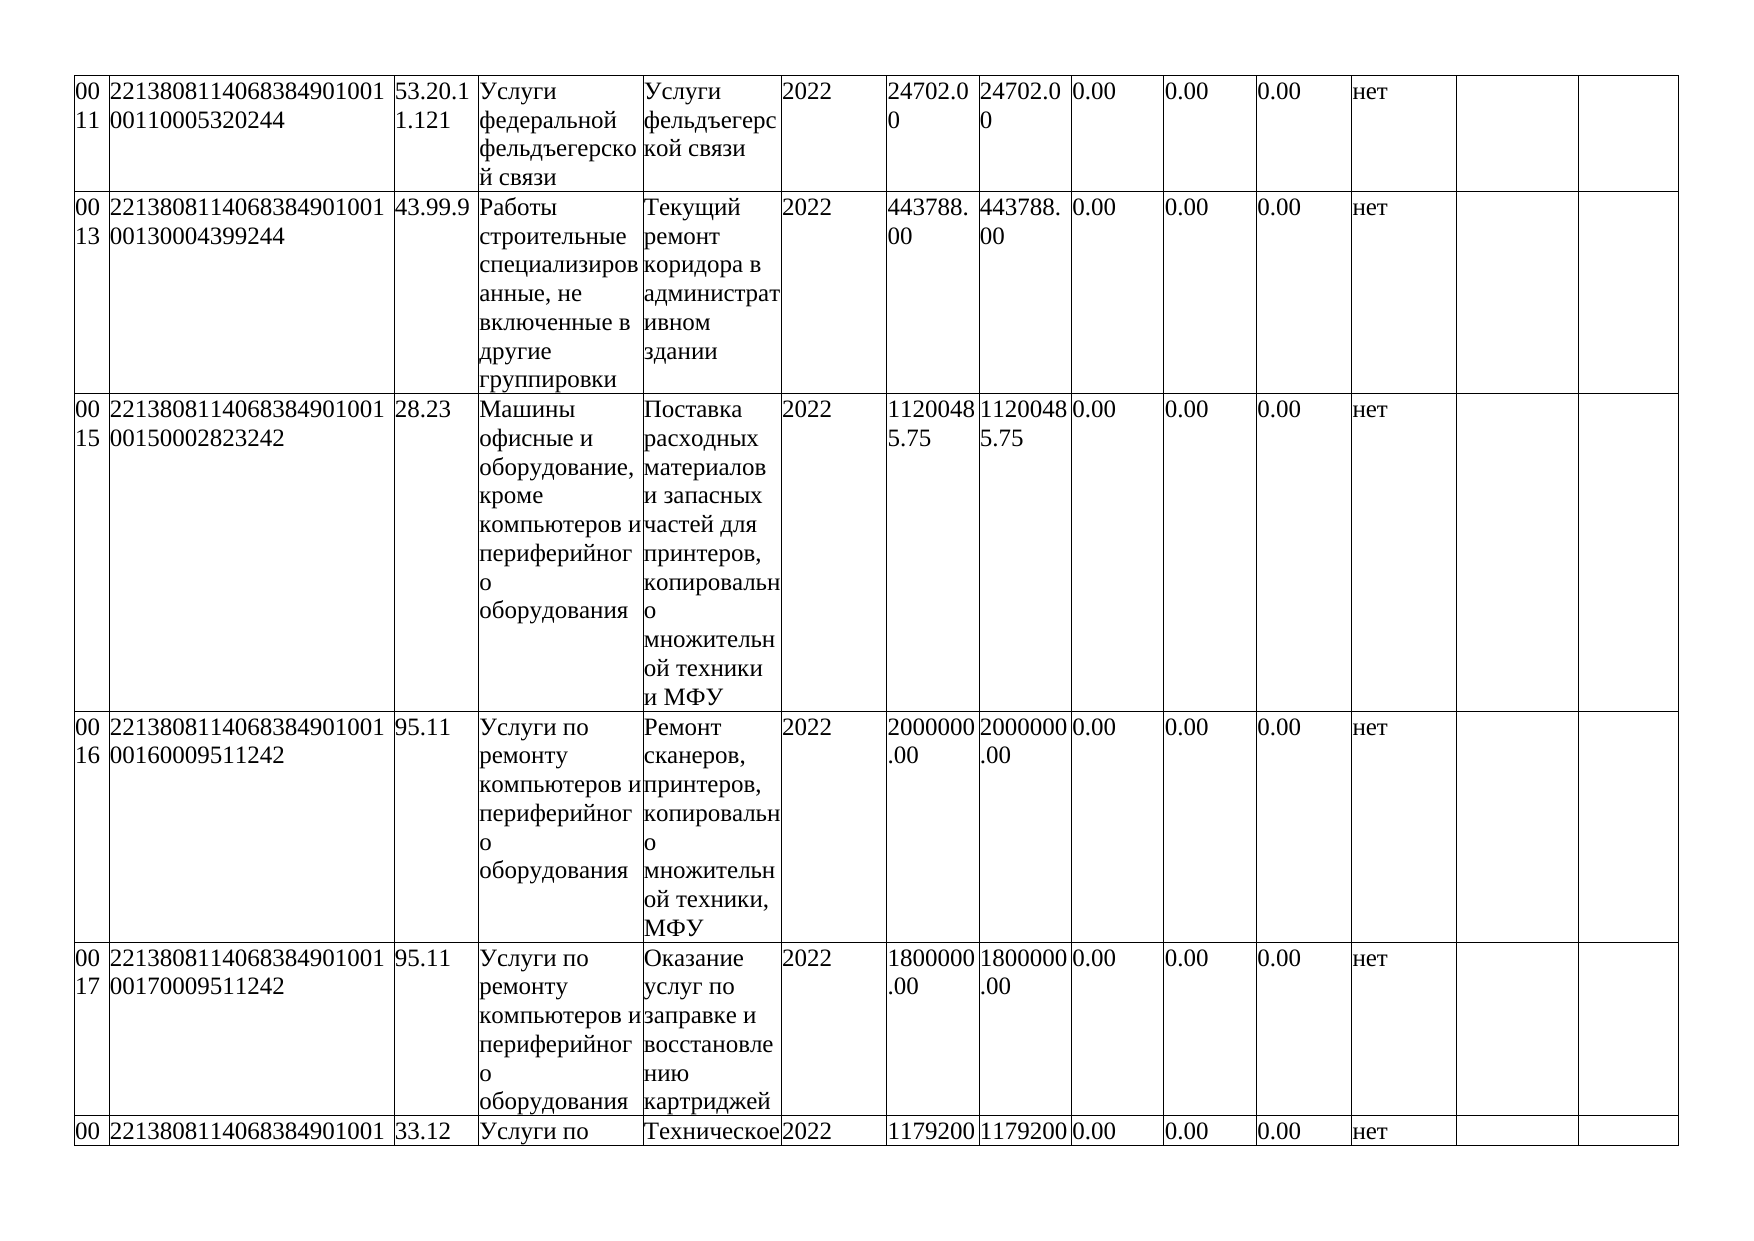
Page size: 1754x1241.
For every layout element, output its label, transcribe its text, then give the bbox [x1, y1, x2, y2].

table_cell Услуги фельдъегерской связи [644, 76, 781, 191]
table_cell 0.00 [1257, 712, 1351, 942]
table_cell 2000000.00 [980, 712, 1071, 942]
table_cell [1457, 943, 1578, 1115]
table_cell нет [1352, 1116, 1456, 1145]
table_cell 11200485.75 [980, 394, 1071, 711]
table_cell 443788.00 [887, 192, 979, 393]
table_cell Ремонт сканеров, принтеров, копировально множительной техники, МФУ [644, 712, 781, 942]
table_cell 0013 [75, 192, 109, 393]
table_cell 0.00 [1164, 943, 1256, 1115]
table_cell [1457, 192, 1578, 393]
table_cell 0.00 [1164, 76, 1256, 191]
table_cell нет [1352, 712, 1456, 942]
table_cell 1179200.00 [887, 1116, 979, 1145]
table_cell 0017 [75, 943, 109, 1115]
table_cell 1800000.00 [887, 943, 979, 1115]
table_cell 2022 [782, 394, 886, 711]
table_cell 0.00 [1072, 192, 1163, 393]
table_cell 0.00 [1072, 712, 1163, 942]
table_cell [1579, 712, 1678, 942]
table_cell 0.00 [1072, 943, 1163, 1115]
table_cell Услуги по ремонту компьютеров и периферийного оборудования [479, 943, 643, 1115]
table_cell 221380811406838490100100160009511242 [110, 712, 394, 942]
table_cell нет [1352, 192, 1456, 393]
table_cell 0.00 [1164, 394, 1256, 711]
table_cell 0.00 [1257, 76, 1351, 191]
table_cell 0016 [75, 712, 109, 942]
table_cell 2022 [782, 76, 886, 191]
table_cell 0015 [75, 394, 109, 711]
table_cell [1579, 1116, 1678, 1145]
table_cell 2022 [782, 192, 886, 393]
table_cell 0011 [75, 76, 109, 191]
table_cell 0.00 [1072, 394, 1163, 711]
table_cell 2022 [782, 943, 886, 1115]
table_cell Текущий ремонт коридора в административном здании [644, 192, 781, 393]
table_cell 24702.00 [887, 76, 979, 191]
table_cell [1457, 1116, 1578, 1145]
table_cell нет [1352, 394, 1456, 711]
table_cell 2000000.00 [887, 712, 979, 942]
table_cell 11200485.75 [887, 394, 979, 711]
table_cell Оказание услуг по заправке и восстановлению картриджей [644, 943, 781, 1115]
table_cell [1457, 394, 1578, 711]
table_cell Услуги федеральной фельдъегерской связи [479, 76, 643, 191]
table_cell 53.20.11.121 [395, 76, 478, 191]
table_cell Поставка расходных материалов и запасных частей для принтеров, копировально множительной техники и МФУ [644, 394, 781, 711]
table_cell 0.00 [1164, 712, 1256, 942]
table_cell 0.00 [1257, 943, 1351, 1115]
table_cell 221380811406838490100100150002823242 [110, 394, 394, 711]
table_cell 0.00 [1257, 394, 1351, 711]
table_cell [1579, 76, 1678, 191]
table_cell [1579, 394, 1678, 711]
table_cell нет [1352, 76, 1456, 191]
table_cell 0.00 [1257, 192, 1351, 393]
table_cell Услуги по ремонту компьютеров и периферийного оборудования [479, 712, 643, 942]
table_cell Машины офисные и оборудование, кроме компьютеров и периферийного оборудования [479, 394, 643, 711]
table_cell [1457, 76, 1578, 191]
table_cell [110, 1116, 394, 1145]
table_cell 0.00 [1072, 1116, 1163, 1145]
table_cell [1579, 192, 1678, 393]
table_cell [1457, 712, 1578, 942]
table_cell Работы строительные специализированные, не включенные в другие группировки [479, 192, 643, 393]
table_cell 24702.00 [980, 76, 1071, 191]
table_cell 0.00 [1072, 76, 1163, 191]
table_cell 2022 [782, 1116, 886, 1145]
table_cell [1579, 943, 1678, 1115]
table_cell 0.00 [1164, 192, 1256, 393]
table_cell нет [1352, 943, 1456, 1115]
table_cell 1800000.00 [980, 943, 1071, 1115]
table_cell 28.23 [395, 394, 478, 711]
table_cell 95.11 [395, 712, 478, 942]
table_cell 221380811406838490100100110005320244 [110, 76, 394, 191]
table_cell 221380811406838490100100170009511242 [110, 943, 394, 1115]
table_cell 221380811406838490100100130004399244 [110, 192, 394, 393]
table_cell 0.00 [1164, 1116, 1256, 1145]
table_cell 1179200.00 [980, 1116, 1071, 1145]
table_cell 33.12 [395, 1116, 478, 1145]
table_cell 0.00 [1257, 1116, 1351, 1145]
table_cell 0018 [75, 1116, 109, 1145]
table_cell 95.11 [395, 943, 478, 1115]
table_cell 43.99.9 [395, 192, 478, 393]
table_cell 443788.00 [980, 192, 1071, 393]
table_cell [644, 1116, 781, 1145]
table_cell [479, 1116, 643, 1145]
table_cell 2022 [782, 712, 886, 942]
